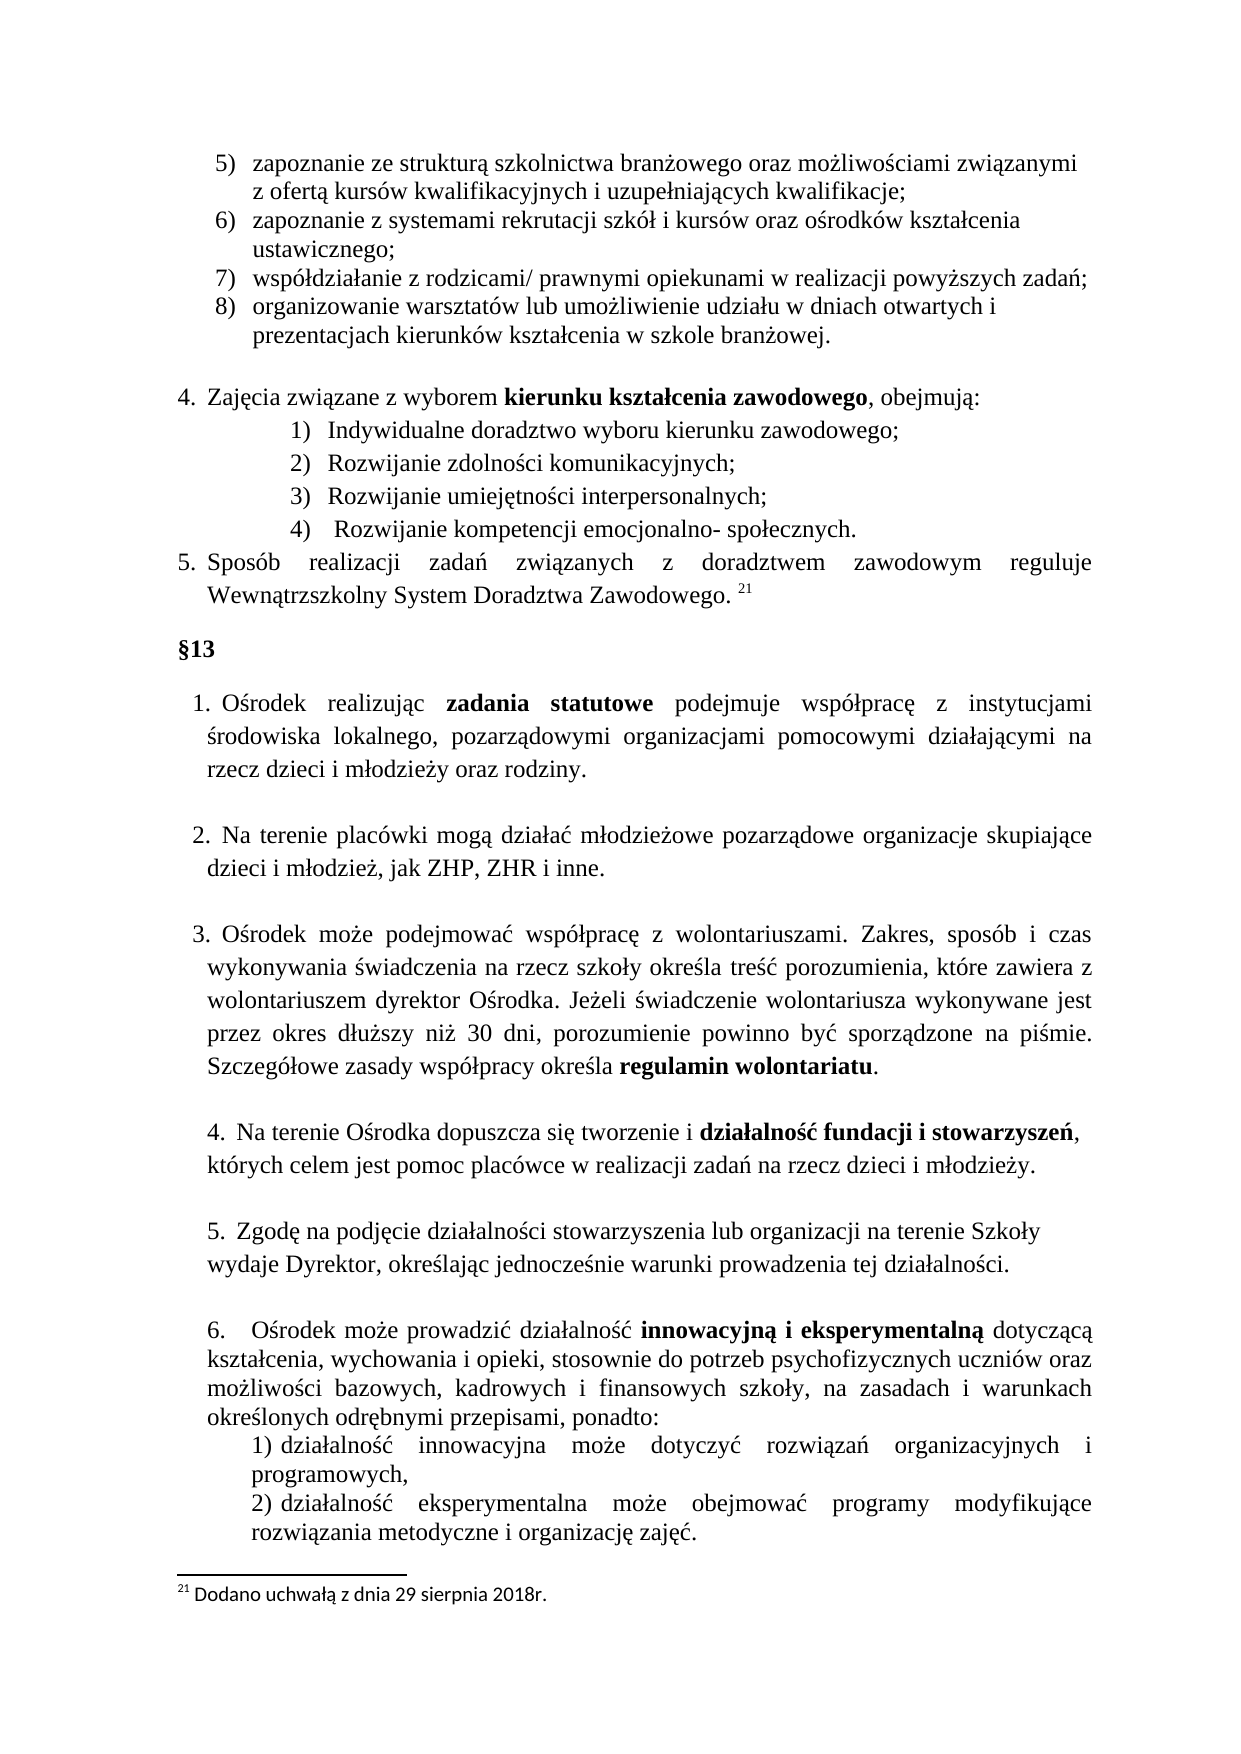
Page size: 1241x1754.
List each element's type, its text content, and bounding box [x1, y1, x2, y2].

list Na terenie Ośrodka dopuszcza się tworzenie i działalność fundacji i stowarzyszeń, których celem jest pomoc placówce w realizacji zadań na rzecz dzieci i młodzieży. [207, 1117, 1093, 1179]
list organizowanie warsztatów lub umożliwienie udziału w dniach otwartych i prezentacjach kierunków kształcenia w szkole branżowej. [215, 291, 1093, 349]
list Sposób realizacji zadań związanych z doradztwem zawodowym reguluje Wewnątrzszkolny System Doradztwa Zawodowego. [177, 547, 1093, 609]
list zapoznanie ze strukturą szkolnictwa branżowego oraz możliwościami związanymi z ofertą kursów kwalifikacyjnych i uzupełniających kwalifikacje; [215, 148, 1093, 205]
list zapoznanie z systemami rekrutacji szkół i kursów oraz ośrodków kształcenia ustawicznego; [215, 205, 1093, 263]
list działalność innowacyjna może dotyczyć rozwiązań organizacyjnych i programowych, [251, 1430, 1093, 1488]
list Ośrodek może podejmować współpracę z wolontariuszami. Zakres, sposób i czas wykonywania świadczenia na rzecz szkoły określa treść porozumienia, które zawiera z wolontariuszem dyrektor Ośrodka. Jeżeli świadczenie wolontariusza wykonywane jest przez okres dłuższy niż 30 dni, porozumienie powinno być sporządzone na piśmie. Szczegółowe zasady współpracy określa regulamin wolontariatu. [192, 919, 1093, 1080]
text §13 [177, 634, 1093, 663]
list Ośrodek realizując zadania statutowe podejmuje współpracę z instytucjami środowiska lokalnego, pozarządowymi organizacjami pomocowymi działającymi na rzecz dzieci i młodzieży oraz rodziny. [192, 688, 1093, 782]
list działalność eksperymentalna może obejmować programy modyfikujące rozwiązania metodyczne i organizację zajęć. [251, 1488, 1093, 1545]
list Rozwijanie zdolności komunikacyjnych; [290, 448, 1093, 477]
list Indywidualne doradztwo wyboru kierunku zawodowego; [290, 415, 1093, 444]
list Ośrodek może prowadzić działalność innowacyjną i eksperymentalną dotyczącą kształcenia, wychowania i opieki, stosownie do potrzeb psychofizycznych uczniów oraz możliwości bazowych, kadrowych i finansowych szkoły, na zasadach i warunkach określonych odrębnymi przepisami, ponadto: [207, 1315, 1093, 1430]
list Rozwijanie umiejętności interpersonalnych; [290, 481, 1093, 510]
list współdziałanie z rodzicami/ prawnymi opiekunami w realizacji powyższych zadań; [215, 263, 1093, 291]
list Zgodę na podjęcie działalności stowarzyszenia lub organizacji na terenie Szkoły wydaje Dyrektor, określając jednocześnie warunki prowadzenia tej działalności. [207, 1216, 1093, 1278]
list Rozwijanie kompetencji emocjonalno- społecznych. [290, 514, 1093, 543]
list Na terenie placówki mogą działać młodzieżowe pozarządowe organizacje skupiające dzieci i młodzież, jak ZHP, ZHR i inne. [192, 820, 1093, 882]
list Zajęcia związane z wyborem kierunku kształcenia zawodowego, obejmują: [177, 382, 1093, 411]
